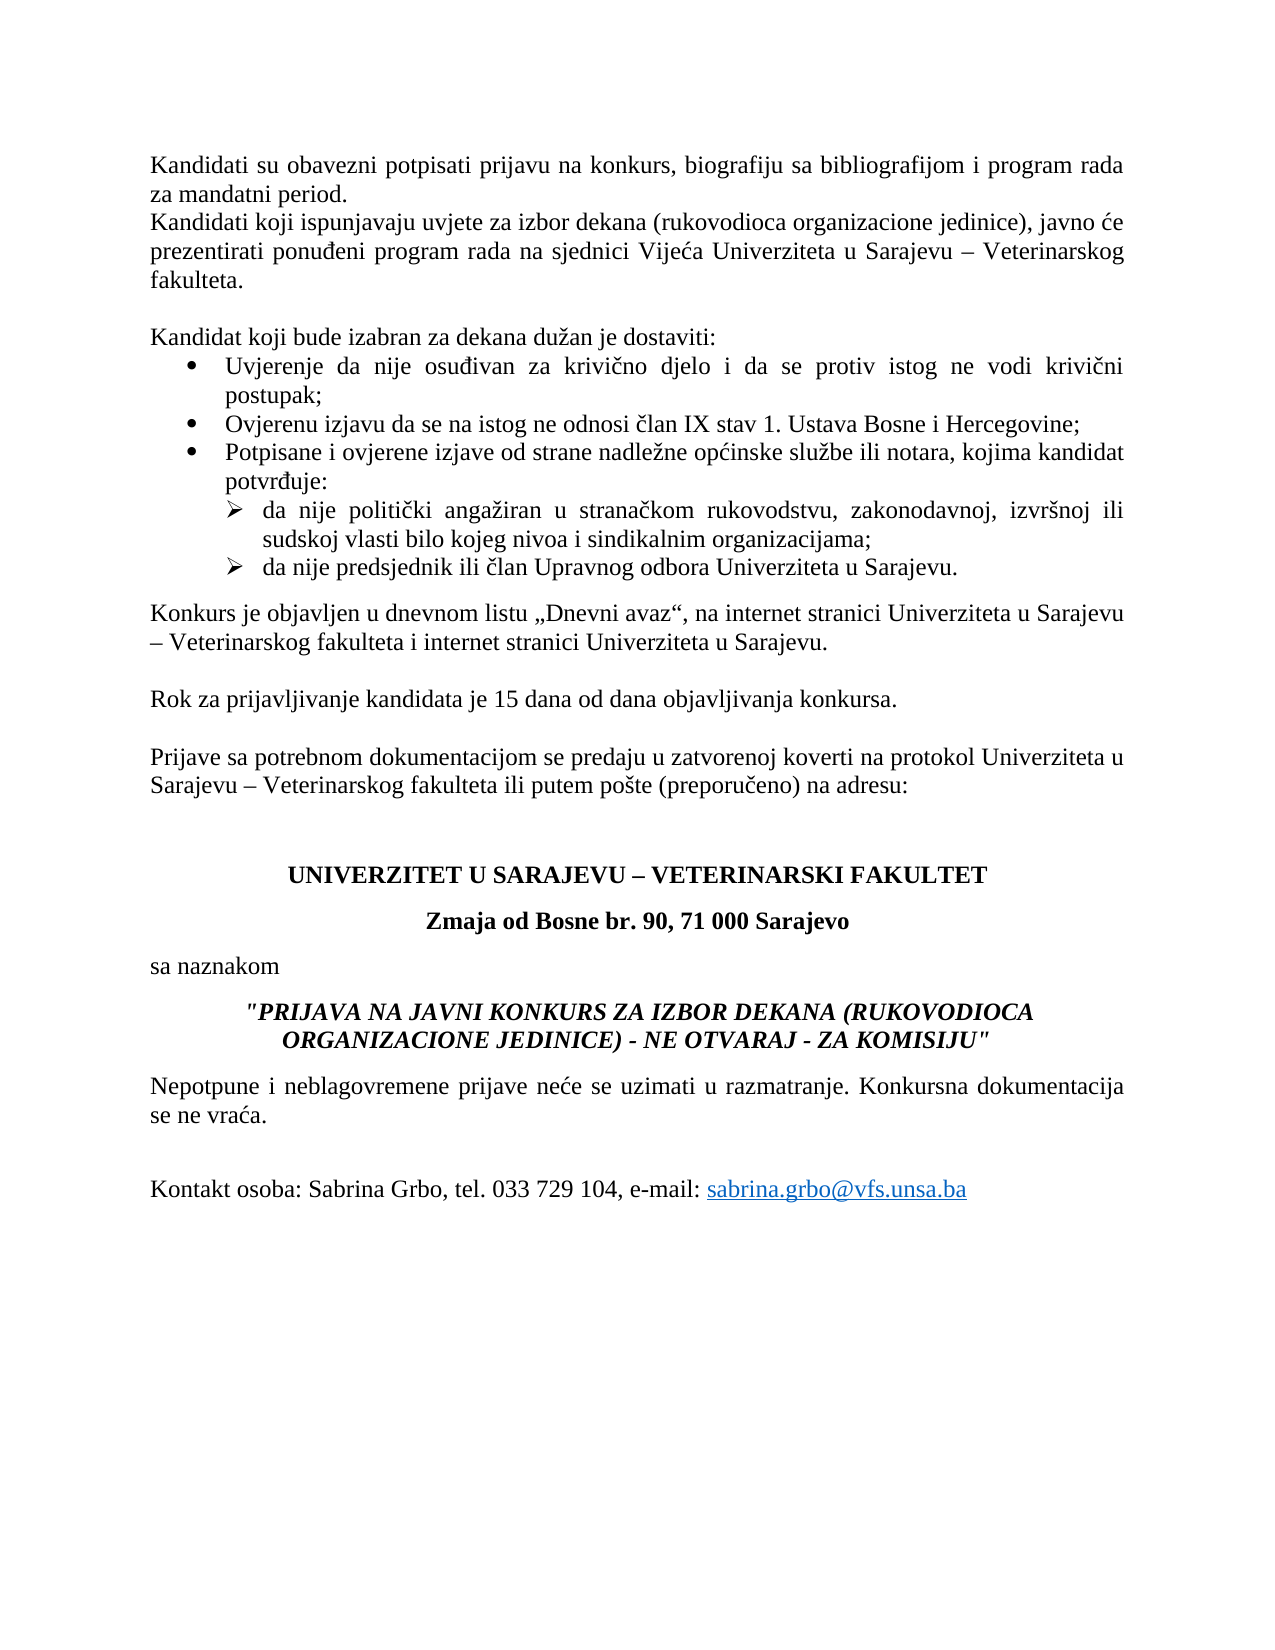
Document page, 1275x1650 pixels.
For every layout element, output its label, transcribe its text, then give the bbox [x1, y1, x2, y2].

text Nepotpune i neblagovremene prijave neće se uzimati u razmatranje. Konkursna dokumentacija se ne vraća. [150, 1071, 1125, 1128]
text Kandidati su obavezni potpisati prijavu na konkurs, biografiju sa bibliografijom i program rada za mandatni period. [150, 150, 1125, 207]
text Kontakt osoba: Sabrina Grbo, tel. 033 729 104, e-mail: sabrina.grbo@vfs.unsa.ba [150, 1174, 1125, 1203]
text sa naznakom [150, 951, 1125, 980]
list Ovjerenu izjavu da se na istog ne odnosi član IX stav 1. Ustava Bosne i Hercegovine; [187, 409, 1125, 437]
text Rok za prijavljivanje kandidata je 15 dana od dana objavljivanja konkursa. [150, 684, 1125, 713]
text Zmaja od Bosne br. 90, 71 000 Sarajevo [150, 906, 1125, 935]
text Kandidati koji ispunjavaju uvjete za izbor dekana (rukovodioca organizacione jedinice), javno će prezentirati ponuđeni program rada na sjednici Vijeća Univerziteta u Sarajevu – Veterinarskog fakulteta. [150, 207, 1125, 294]
text UNIVERZITET U SARAJEVU – VETERINARSKI FAKULTET [150, 861, 1125, 889]
list da nije politički angažiran u stranačkom rukovodstvu, zakonodavnoj, izvršnoj ili sudskoj vlasti bilo kojeg nivoa i sindikalnim organizacijama; [225, 495, 1125, 552]
text "PRIJAVA NA JAVNI KONKURS ZA IZBOR DEKANA (RUKOVODIOCA ORGANIZACIONE JEDINICE) - NE OTVARAJ - ZA KOMISIJU" [150, 997, 1125, 1054]
text Prijave sa potrebnom dokumentacijom se predaju u zatvorenoj koverti na protokol Univerziteta u Sarajevu – Veterinarskog fakulteta ili putem pošte (preporučeno) na adresu: [150, 742, 1125, 799]
text Kandidat koji bude izabran za dekana dužan je dostaviti: [150, 322, 1125, 351]
list Uvjerenje da nije osuđivan za krivično djelo i da se protiv istog ne vodi krivični postupak; [187, 351, 1125, 409]
list da nije predsjednik ili član Upravnog odbora Univerziteta u Sarajevu. [225, 552, 1125, 581]
list Potpisane i ovjerene izjave od strane nadležne općinske službe ili notara, kojima kandidat potvrđuje: [187, 437, 1125, 495]
text Konkurs je objavljen u dnevnom listu „Dnevni avaz“, na internet stranici Univerziteta u Sarajevu – Veterinarskog fakulteta i internet stranici Univerziteta u Sarajevu. [150, 598, 1125, 655]
